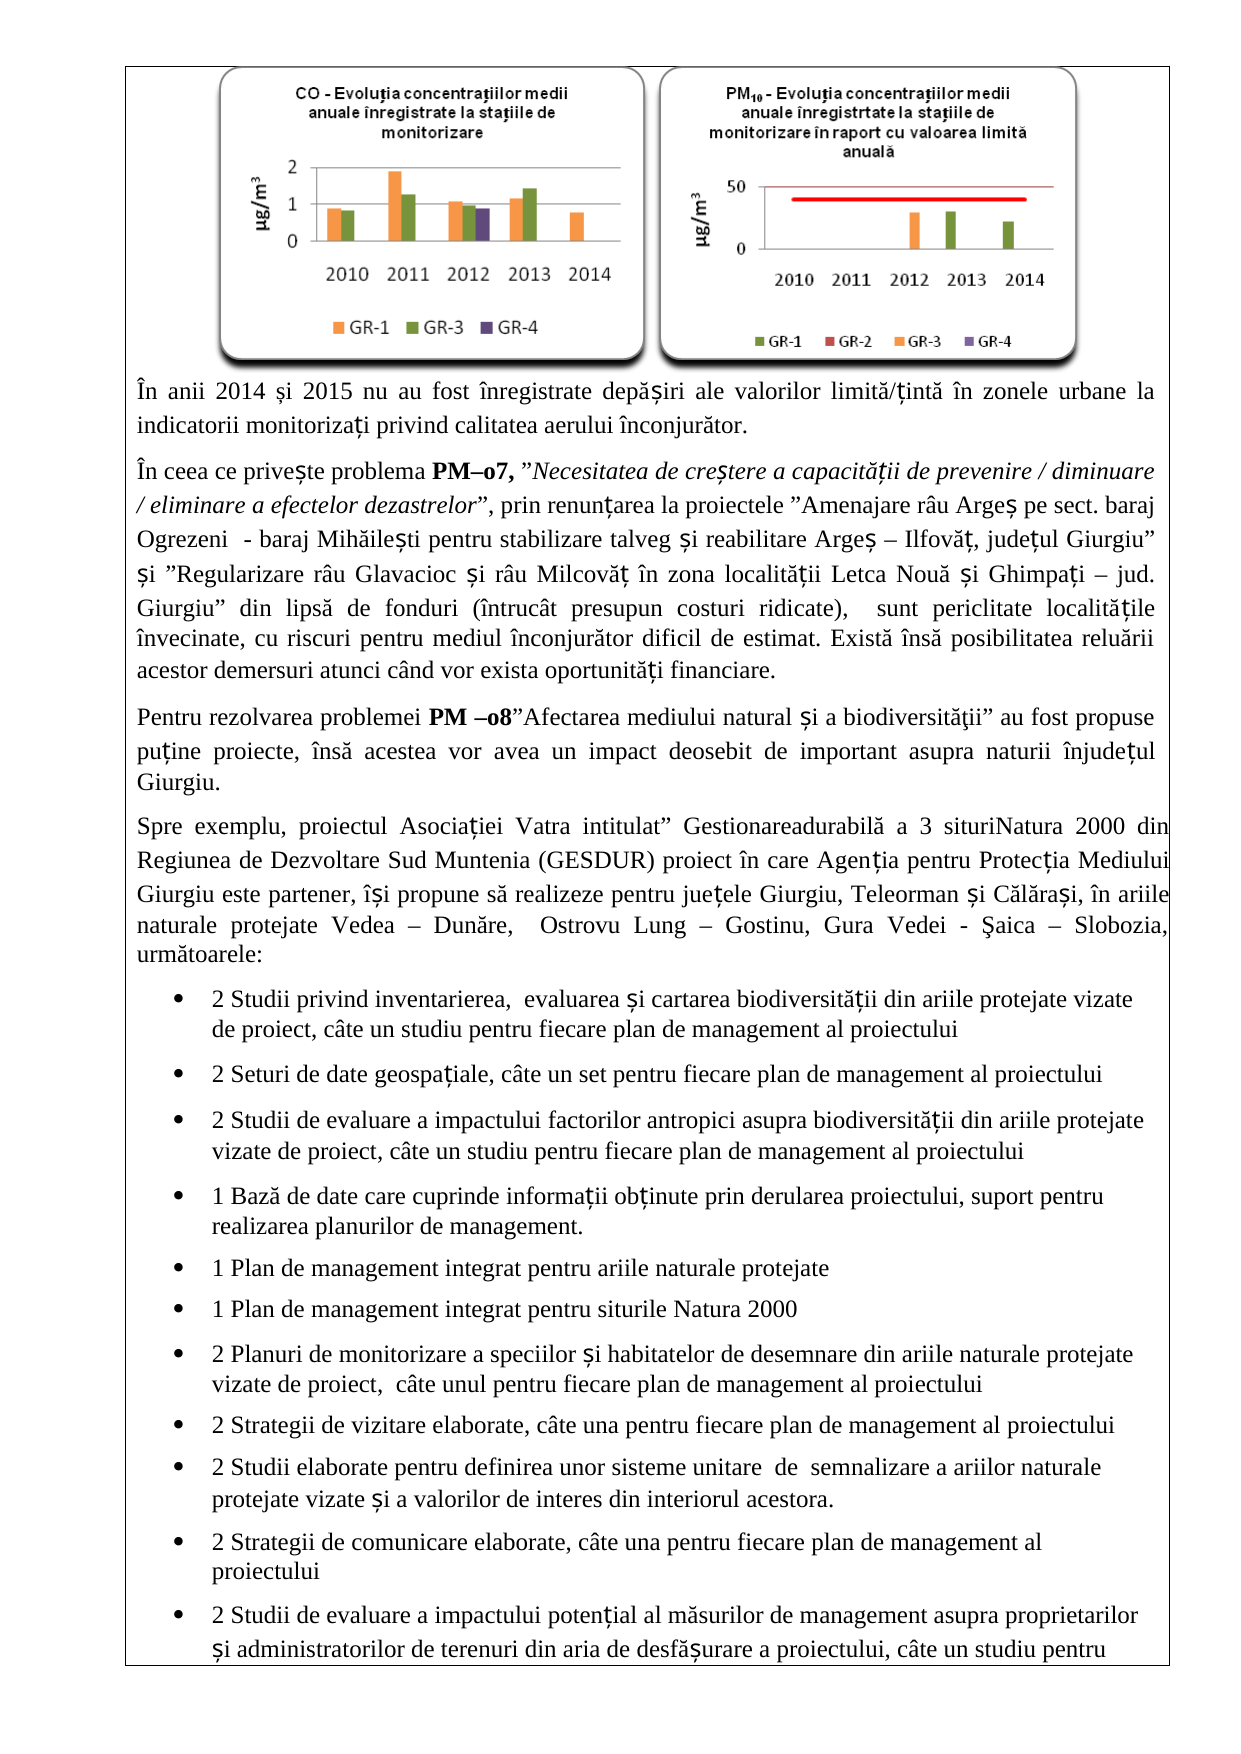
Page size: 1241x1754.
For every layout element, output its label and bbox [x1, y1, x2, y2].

picture [211, 66, 1084, 373]
table_cell [126, 67, 1169, 1665]
